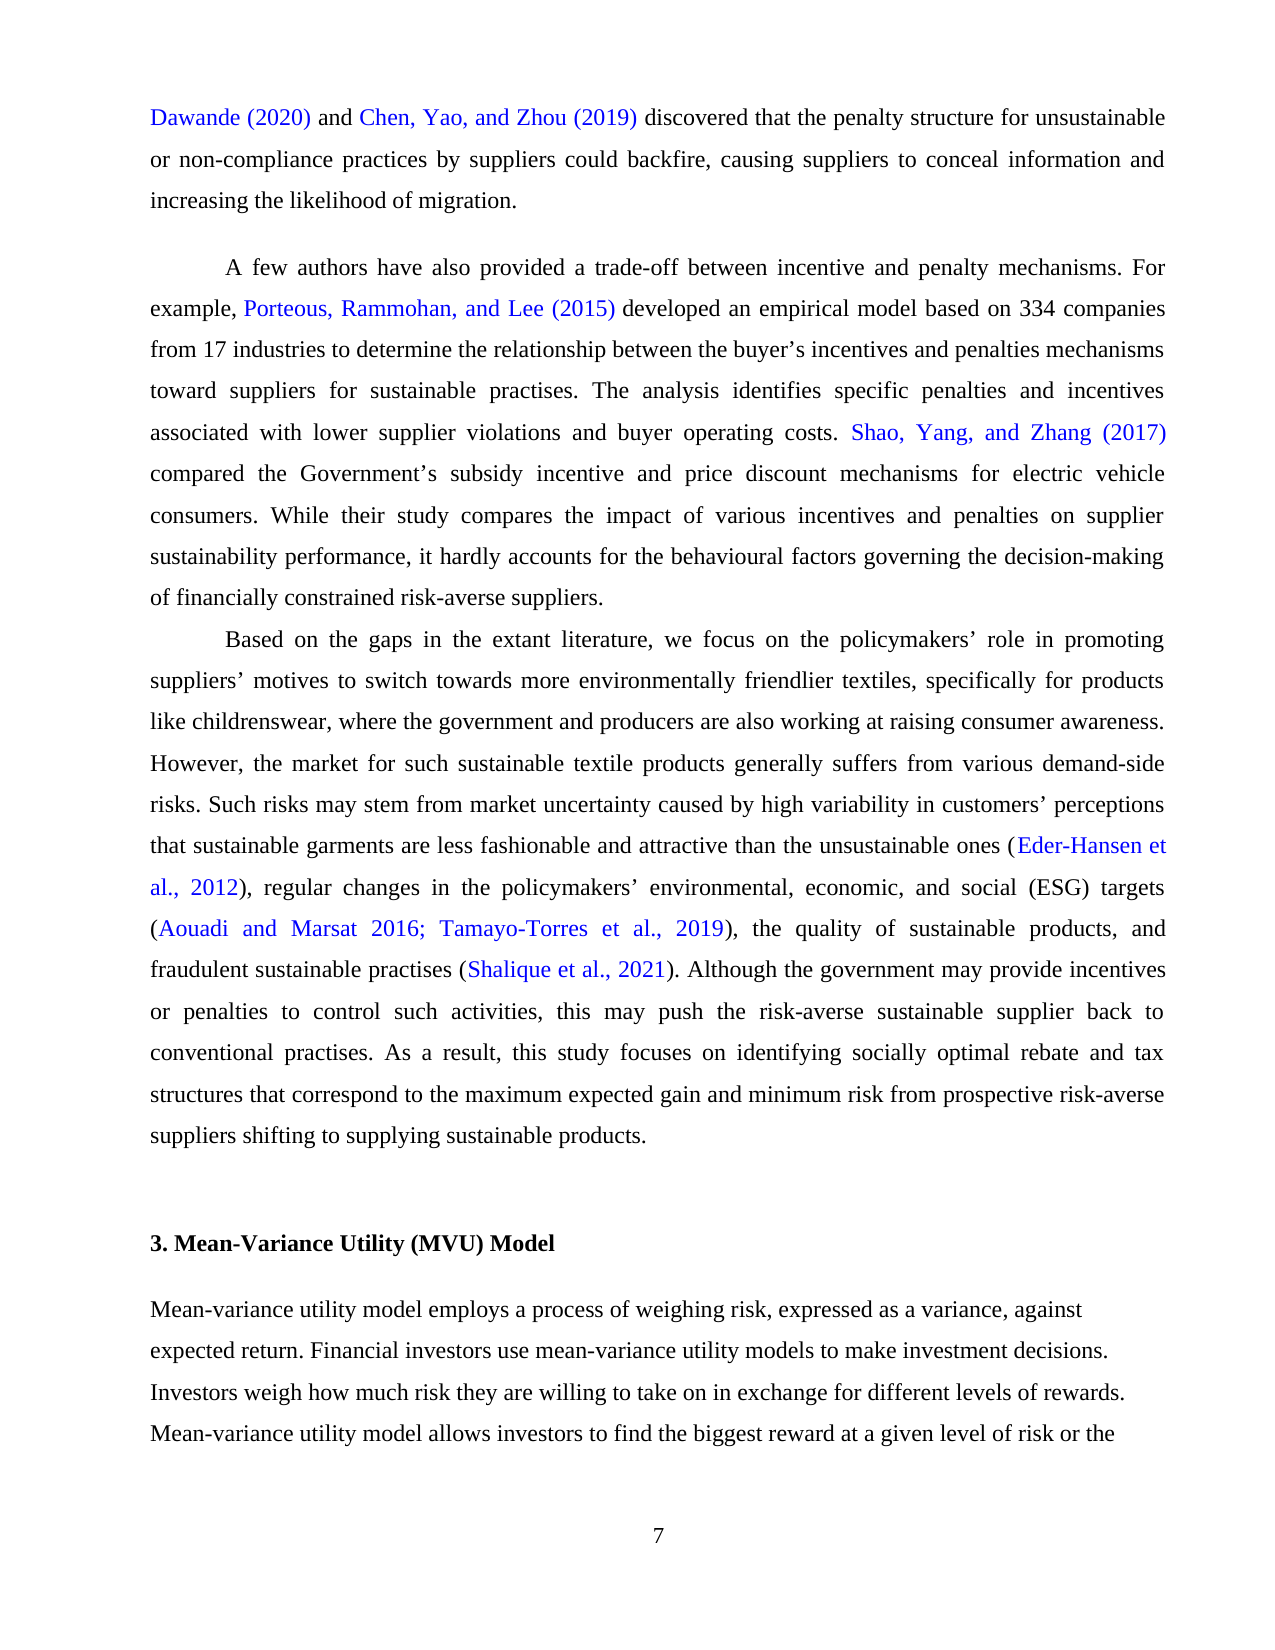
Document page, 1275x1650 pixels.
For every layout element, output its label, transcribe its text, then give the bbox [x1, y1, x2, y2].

text 3. Mean-Variance Utility (MVU) Model [150, 1229, 1167, 1256]
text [150, 1295, 1167, 1447]
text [150, 103, 1167, 214]
text Based on the gaps in the extant literature, we focus on the policymakers’ role in promoting suppliers’ motives to switch towards more environmentally friendlier textiles, specifically for products like childrenswear, where the government and producers are also working at raising consumer awareness. However, the market for such sustainable textile products generally suffers from various demand-side risks. Such risks may stem from market uncertainty caused by high variability in customers’ perceptions that sustainable garments are less fashionable and attractive than the unsustainable ones (Eder-Hansen et al., 2012), regular changes in the policymakers’ environmental, economic, and social (ESG) targets (Aouadi and Marsat 2016; Tamayo-Torres et al., 2019), the quality of sustainable products, and fraudulent sustainable practises (Shalique et al., 2021). Although the government may provide incentives or penalties to control such activities, this may push the risk-averse sustainable supplier back to conventional practises. As a result, this study focuses on identifying socially optimal rebate and tax structures that correspond to the maximum expected gain and minimum risk from prospective risk-averse suppliers shifting to supplying sustainable products. [150, 625, 1167, 1148]
text A few authors have also provided a trade-off between incentive and penalty mechanisms. For example, Porteous, Rammohan, and Lee (2015) developed an empirical model based on 334 companies from 17 industries to determine the relationship between the buyer’s incentives and penalties mechanisms toward suppliers for sustainable practises. The analysis identifies specific penalties and incentives associated with lower supplier violations and buyer operating costs. Shao, Yang, and Zhang (2017) compared the Government’s subsidy incentive and price discount mechanisms for electric vehicle consumers. While their study compares the impact of various incentives and penalties on supplier sustainability performance, it hardly accounts for the behavioural factors governing the decision-making of financially constrained risk-averse suppliers. [150, 252, 1167, 611]
